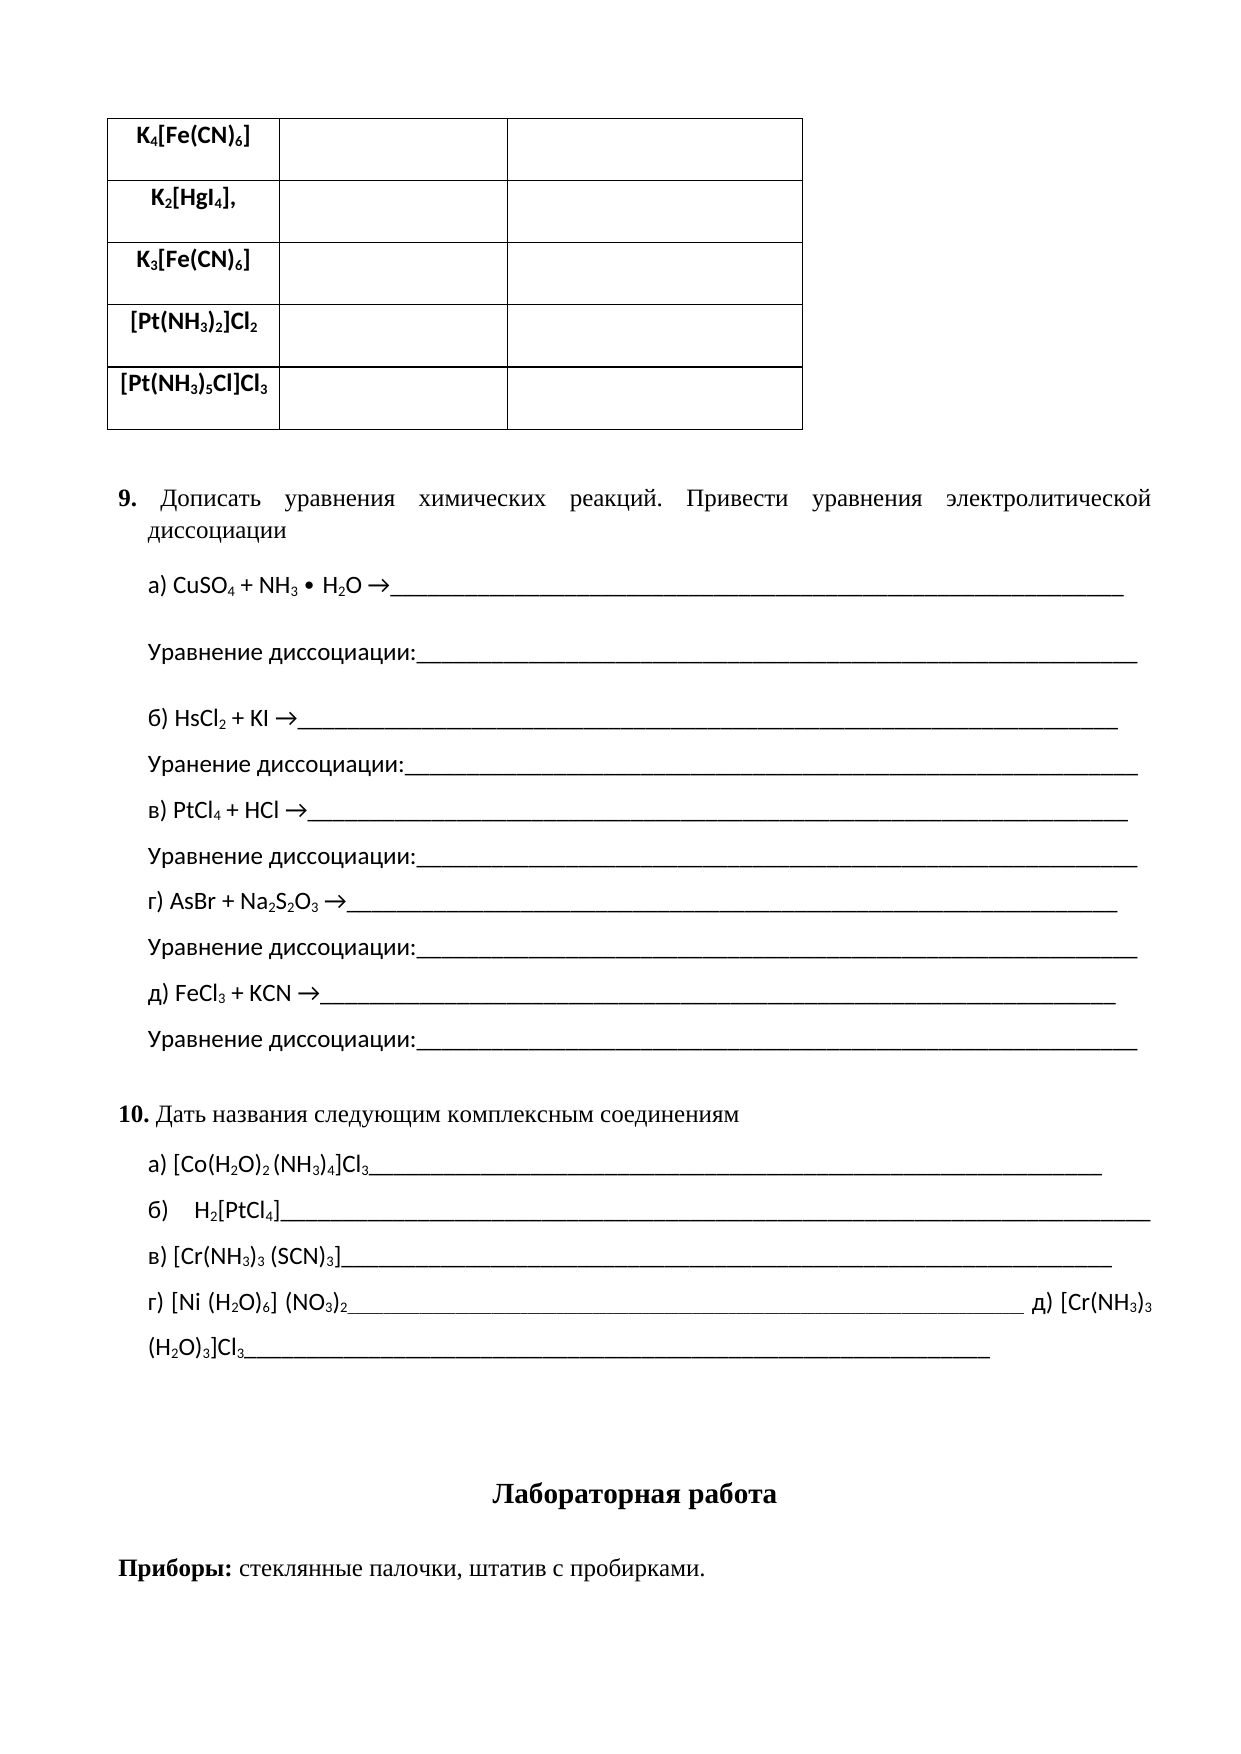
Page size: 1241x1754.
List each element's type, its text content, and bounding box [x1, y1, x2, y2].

table_cell [508, 368, 802, 428]
table_cell [280, 368, 507, 428]
list Уравнение диссоциации:__________________________________________________________ [148, 840, 1152, 870]
list д) FeCl3 + KCN →________________________________________________________________ [148, 977, 1152, 1007]
list Уравнение диссоциации:__________________________________________________________ [148, 1023, 1152, 1053]
table_cell [Pt(NH3)2]Cl2 [108, 305, 279, 366]
text Приборы: стеклянные палочки, штатив с пробирками. [118, 1553, 1152, 1582]
list Уравнение диссоциации:__________________________________________________________ [148, 636, 1152, 667]
table_cell [Pt(NH3)5Cl]Cl3 [108, 368, 279, 428]
table_cell [508, 181, 802, 242]
text Лабораторная работа [118, 1476, 1152, 1510]
text 9. Дописать уравнения химических реакций. Привести уравнения электролитической диссоциации [118, 483, 1152, 544]
list Уранение диссоциации:___________________________________________________________ [148, 748, 1152, 779]
table_cell K3[Fe(CN)6] [108, 243, 279, 304]
table_cell [280, 305, 507, 366]
list б) HsCl2 + KI →__________________________________________________________________ [148, 703, 1152, 733]
table_cell [508, 243, 802, 304]
list г) [Ni (H2O)6] (NO3)2______________________________________________________________________________________________ д) [Cr(NH3)3 (H2O)3]Cl3____________________________________________________________ [148, 1286, 1152, 1362]
table_cell [280, 243, 507, 304]
table_cell [280, 181, 507, 242]
table_cell [508, 305, 802, 366]
list а) [Co(H2O)2 (NH3)4]Cl3___________________________________________________________ [148, 1148, 1152, 1179]
table_cell K2[HgI4], [108, 181, 279, 242]
list Уравнение диссоциации:__________________________________________________________ [148, 931, 1152, 962]
list б) H2[PtCl4]______________________________________________________________________ в) [Cr(NH3)3 (SCN)3]______________________________________________________________ [148, 1194, 1152, 1271]
list а) CuSO4 + NH3 ∙ H2O →___________________________________________________________ [148, 569, 1152, 600]
list г) AsBr + Na2S2O3 →______________________________________________________________ [148, 886, 1152, 916]
table_cell [280, 119, 507, 180]
table_cell K4[Fe(CN)6] [108, 119, 279, 180]
table_cell [508, 119, 802, 180]
text 10. Дать названия следующим комплексным соединениям [118, 1099, 1152, 1128]
list в) PtCl4 + HCl →__________________________________________________________________ [148, 794, 1152, 824]
